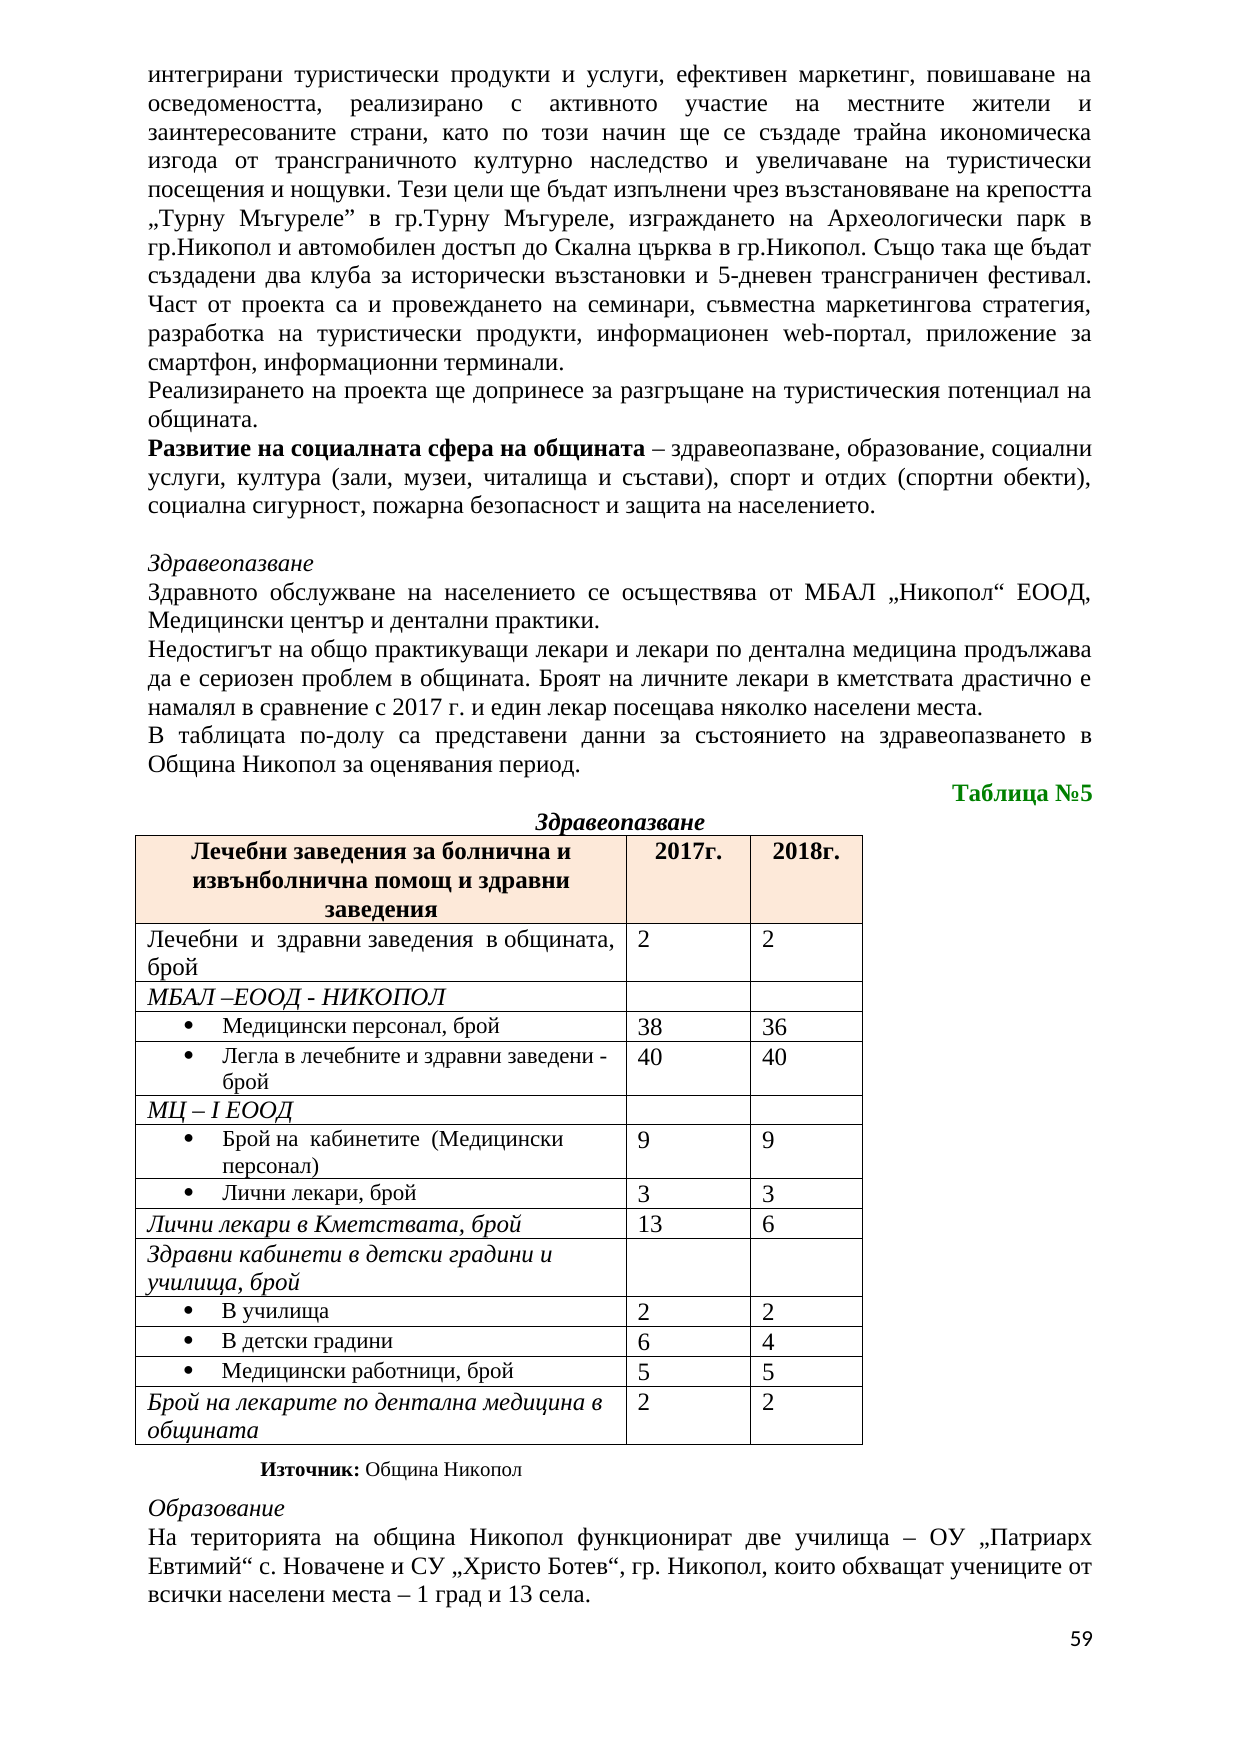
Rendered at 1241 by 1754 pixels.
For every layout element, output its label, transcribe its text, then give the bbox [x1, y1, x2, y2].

table_cell Лични лекари в Кметствата, брой [136, 1209, 626, 1238]
table_cell 9 [627, 1125, 750, 1178]
table_cell В детски градини [136, 1327, 626, 1356]
text Здравното обслужване на населението се осъществява от МБАЛ „Никопол“ ЕООД, Медицински център и дентални практики. [148, 577, 1093, 634]
table_cell [627, 1239, 750, 1296]
table_cell В училища [136, 1297, 626, 1326]
text Таблица №5 [148, 778, 1093, 807]
table_cell 2 [627, 924, 750, 981]
table_cell 2 [751, 924, 862, 981]
table_header 2017г. [627, 836, 750, 923]
text Здравеопазване [148, 807, 1093, 835]
text На територията на община Никопол функционират две училища – ОУ „Патриарх Евтимий“ с. Новачене и СУ „Христо Ботев“, гр. Никопол, които обхващат учениците от всички населени места – 1 град и 13 села. [148, 1522, 1093, 1608]
table_cell МБАЛ –ЕООД - НИКОПОЛ [136, 982, 626, 1011]
text Образование [148, 1493, 1093, 1522]
text В таблицата по-долу са представени данни за състоянието на здравеопазването в Община Никопол за оценявания период. [148, 720, 1093, 778]
text Недостигът на общо практикуващи лекари и лекари по дентална медицина продължава да е сериозен проблем в общината. Броят на личните лекари в кметствата драстично е намалял в сравнение с 2017 г. и един лекар посещава няколко населени места. [148, 634, 1093, 720]
table_cell 3 [627, 1179, 750, 1208]
table_cell Брой на лекарите по дентална медицина в общината [136, 1387, 626, 1444]
table_cell 2 [627, 1387, 750, 1444]
table_cell 2 [751, 1297, 862, 1326]
table_cell 3 [751, 1179, 862, 1208]
table_cell [751, 982, 862, 1011]
table_cell [751, 1096, 862, 1124]
table_cell [627, 982, 750, 1011]
table_cell 5 [751, 1357, 862, 1386]
table_cell 5 [627, 1357, 750, 1386]
table_cell [751, 1239, 862, 1296]
table_cell 6 [627, 1327, 750, 1356]
table_cell 2 [751, 1387, 862, 1444]
table_header 2018г. [751, 836, 862, 923]
table_cell 40 [751, 1042, 862, 1094]
table_header Лечебни заведения за болнична и извънболнична помощ и здравни заведения [136, 836, 626, 923]
table_cell 4 [751, 1327, 862, 1356]
table_cell 13 [627, 1209, 750, 1238]
table_cell Лечебни и здравни заведения в общината, брой [136, 924, 626, 981]
text Здравеопазване [148, 548, 1093, 577]
table_cell Легла в лечебните и здравни заведени - брой [136, 1042, 626, 1094]
table_cell [627, 1096, 750, 1124]
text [148, 59, 1093, 375]
text Източник: Община Никопол [148, 835, 1093, 1481]
text Реализирането на проекта ще допринесе за разгръщане на туристическия потенциал на общината. [148, 375, 1093, 433]
table_cell 36 [751, 1012, 862, 1041]
text Развитие на социалната сфера на общината – здравеопазване, образование, социални услуги, култура (зали, музеи, читалища и състави), спорт и отдих (спортни обекти), социална сигурност, пожарна безопасност и защита на населението. [148, 433, 1093, 519]
table_cell Лични лекари, брой [136, 1179, 626, 1208]
table_cell Здравни кабинети в детски градини и училища, брой [136, 1239, 626, 1296]
table_cell 38 [627, 1012, 750, 1041]
table_cell Медицински персонал, брой [136, 1012, 626, 1041]
table_cell 9 [751, 1125, 862, 1178]
table_cell 2 [627, 1297, 750, 1326]
table_cell Медицински работници, брой [136, 1357, 626, 1386]
table_cell 6 [751, 1209, 862, 1238]
table_cell 40 [627, 1042, 750, 1094]
table_cell МЦ – І ЕООД [136, 1096, 626, 1124]
table_cell Брой на кабинетите (Медицински персонал) [136, 1125, 626, 1178]
